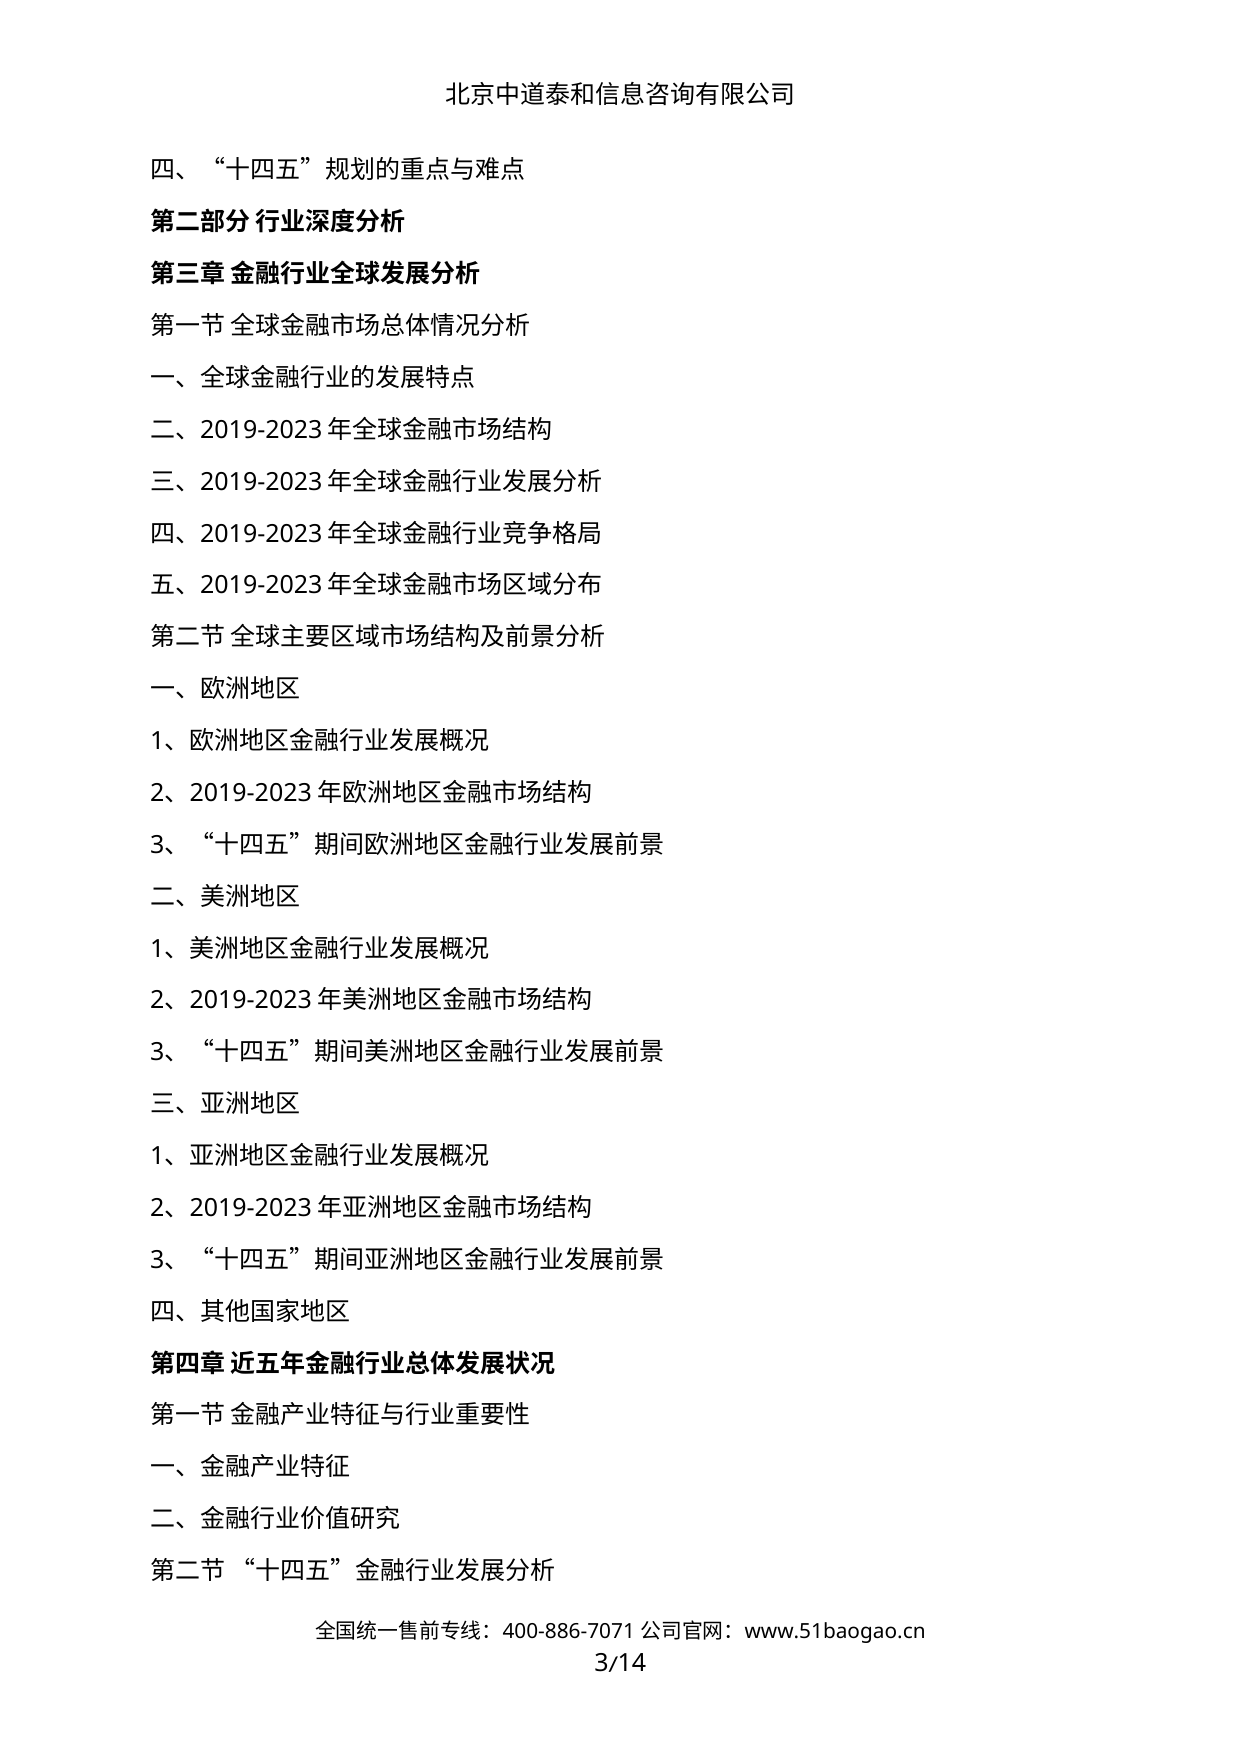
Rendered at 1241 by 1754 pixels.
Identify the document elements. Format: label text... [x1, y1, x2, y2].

text 一、金融产业特征 [150, 1447, 1090, 1483]
text 2、2019-2023年亚洲地区金融市场结构 [150, 1187, 1090, 1224]
text 四、“十四五”规划的重点与难点 [150, 150, 1090, 186]
text 3、“十四五”期间亚洲地区金融行业发展前景 [150, 1239, 1090, 1276]
text 四、其他国家地区 [150, 1291, 1090, 1327]
text 三、2019-2023年全球金融行业发展分析 [150, 461, 1090, 497]
text 三、亚洲地区 [150, 1084, 1090, 1120]
text 二、2019-2023年全球金融市场结构 [150, 409, 1090, 446]
text 二、美洲地区 [150, 876, 1090, 912]
text 1、欧洲地区金融行业发展概况 [150, 721, 1090, 757]
text 第一节 金融产业特征与行业重要性 [150, 1395, 1090, 1431]
text 第四章 近五年金融行业总体发展状况 [150, 1343, 1090, 1379]
text 1、亚洲地区金融行业发展概况 [150, 1136, 1090, 1172]
text 五、2019-2023年全球金融市场区域分布 [150, 565, 1090, 601]
text 第三章 金融行业全球发展分析 [150, 254, 1090, 290]
text 第二节 全球主要区域市场结构及前景分析 [150, 617, 1090, 653]
text 3、“十四五”期间欧洲地区金融行业发展前景 [150, 824, 1090, 861]
text 第一节 全球金融市场总体情况分析 [150, 306, 1090, 342]
text 1、美洲地区金融行业发展概况 [150, 928, 1090, 964]
text 第二节 “十四五”金融行业发展分析 [150, 1551, 1090, 1587]
text 一、全球金融行业的发展特点 [150, 357, 1090, 394]
text 2、2019-2023年美洲地区金融市场结构 [150, 980, 1090, 1016]
text 四、2019-2023年全球金融行业竞争格局 [150, 513, 1090, 549]
text 一、欧洲地区 [150, 669, 1090, 705]
text 2、2019-2023年欧洲地区金融市场结构 [150, 772, 1090, 809]
text 第二部分 行业深度分析 [150, 202, 1090, 238]
text 二、金融行业价值研究 [150, 1499, 1090, 1535]
text 3、“十四五”期间美洲地区金融行业发展前景 [150, 1032, 1090, 1068]
